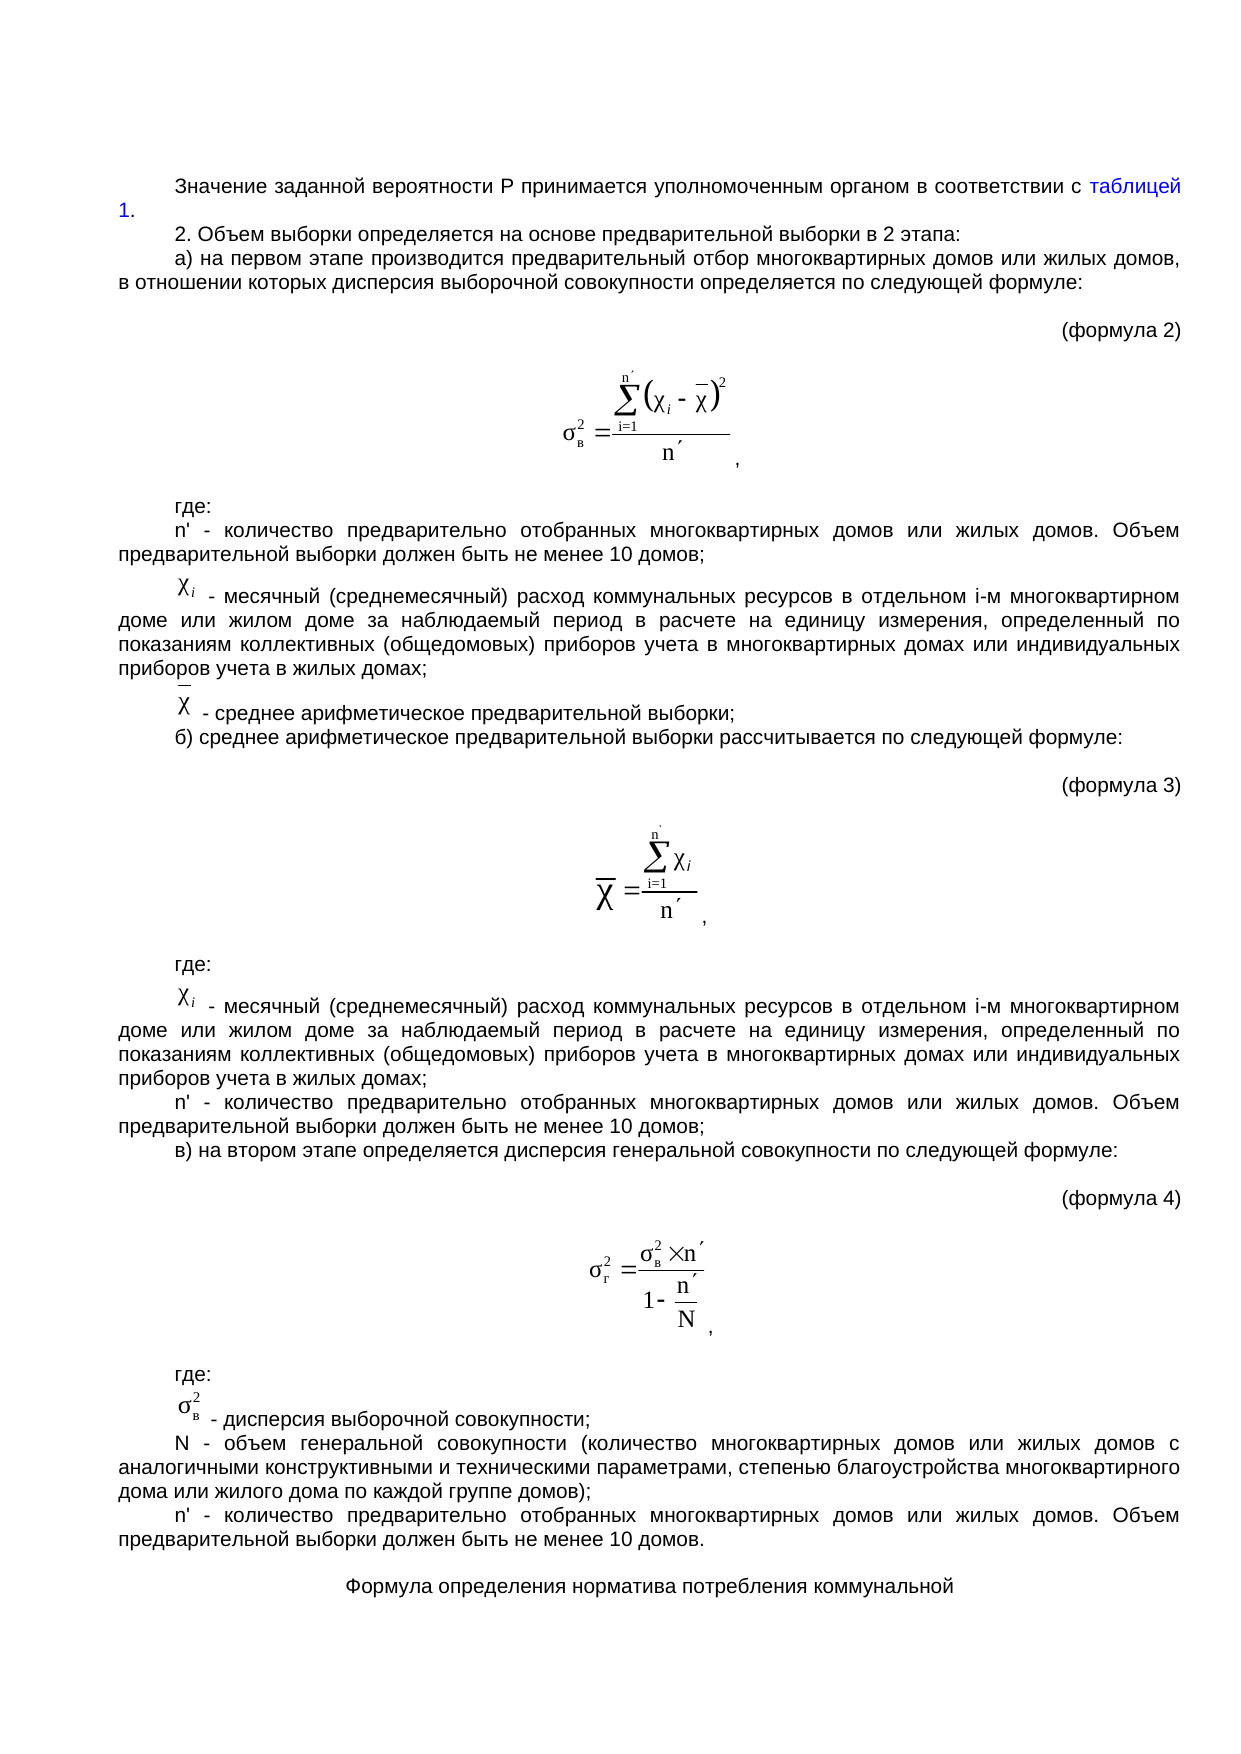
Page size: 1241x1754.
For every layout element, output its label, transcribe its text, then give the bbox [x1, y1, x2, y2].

text - месячный (среднемесячный) расход коммунальных ресурсов в отдельном i-м многоквартирном доме или жилом доме за наблюдаемый период в расчете на единицу измерения, определенный по показаниям коллективных (общедомовых) приборов учета в многоквартирных домах или индивидуальных приборов учета в жилых домах; [118, 566, 1181, 679]
text где: [118, 1362, 1181, 1386]
text Формула определения норматива потребления коммунальной [118, 1574, 1181, 1598]
text где: [118, 494, 1181, 518]
text n' - количество предварительно отобранных многоквартирных домов или жилых домов. Объем предварительной выборки должен быть не менее 10 домов. [118, 1502, 1181, 1550]
text (формула 3) [118, 772, 1181, 796]
text n' - количество предварительно отобранных многоквартирных домов или жилых домов. Объем предварительной выборки должен быть не менее 10 домов; [118, 518, 1181, 566]
text - месячный (среднемесячный) расход коммунальных ресурсов в отдельном i-м многоквартирном доме или жилом доме за наблюдаемый период в расчете на единицу измерения, определенный по показаниям коллективных (общедомовых) приборов учета в многоквартирных домах или индивидуальных приборов учета в жилых домах; [118, 976, 1181, 1089]
text 2. Объем выборки определяется на основе предварительной выборки в 2 этапа: [118, 222, 1181, 246]
text , [118, 366, 1181, 470]
text (формула 4) [118, 1185, 1181, 1209]
text N - объем генеральной совокупности (количество многоквартирных домов или жилых домов с аналогичными конструктивными и техническими параметрами, степенью благоустройства многоквартирного дома или жилого дома по каждой группе домов); [118, 1431, 1181, 1502]
text n' - количество предварительно отобранных многоквартирных домов или жилых домов. Объем предварительной выборки должен быть не менее 10 домов; [118, 1089, 1181, 1137]
text , [118, 1233, 1181, 1338]
text Значение заданной вероятности P принимается уполномоченным органом в соответствии с таблицей 1. [118, 174, 1181, 222]
text (формула 2) [118, 318, 1181, 342]
text б) среднее арифметическое предварительной выборки рассчитывается по следующей формуле: [118, 724, 1181, 748]
text , [118, 820, 1181, 928]
text а) на первом этапе производится предварительный отбор многоквартирных домов или жилых домов, в отношении которых дисперсия выборочной совокупности определяется по следующей формуле: [118, 246, 1181, 294]
text в) на втором этапе определяется дисперсия генеральной совокупности по следующей формуле: [118, 1137, 1181, 1161]
text - дисперсия выборочной совокупности; [118, 1386, 1181, 1431]
text - среднее арифметическое предварительной выборки; [118, 679, 1181, 724]
text где: [118, 952, 1181, 976]
